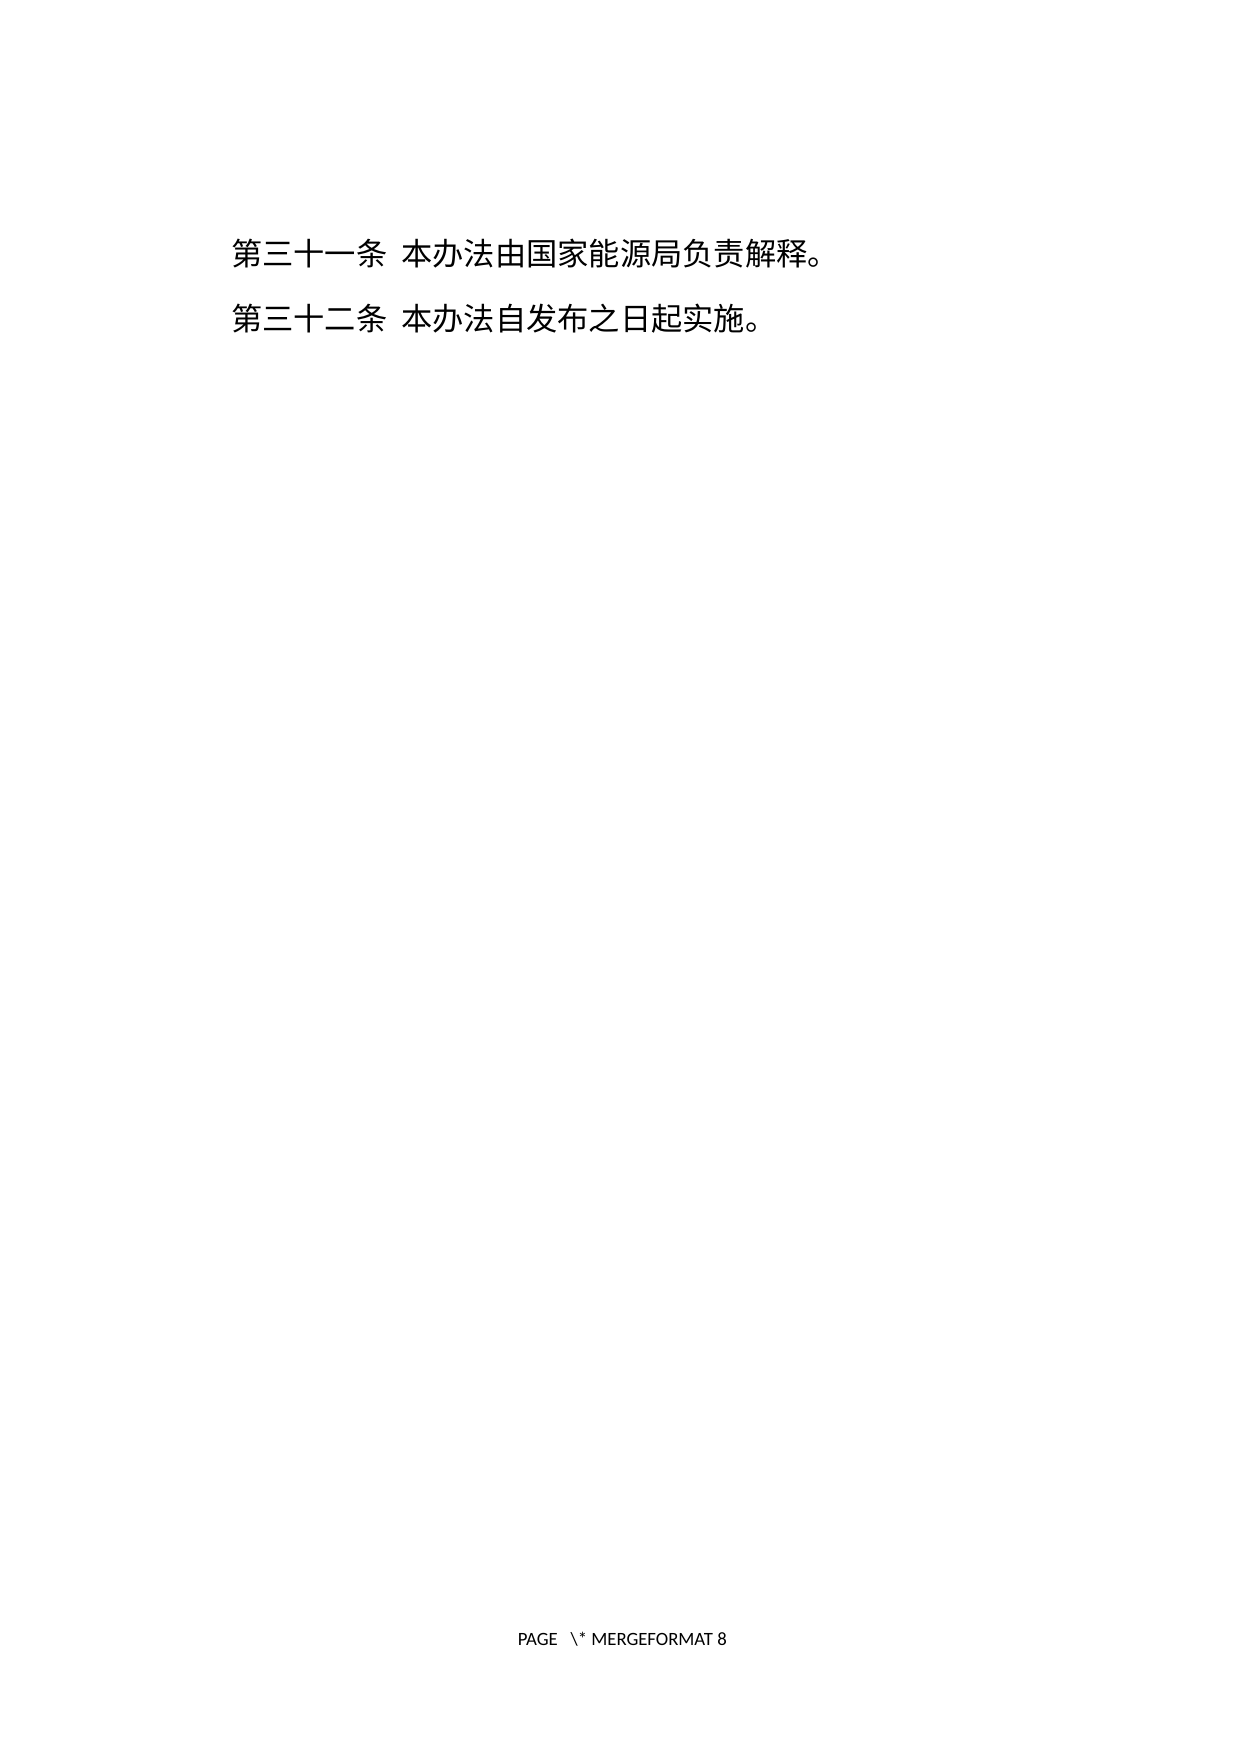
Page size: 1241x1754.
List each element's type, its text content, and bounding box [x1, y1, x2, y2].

text 第三十一条 本办法由国家能源局负责解释。 [168, 219, 1072, 284]
text 第三十二条 本办法自发布之日起实施。 [168, 284, 1072, 349]
